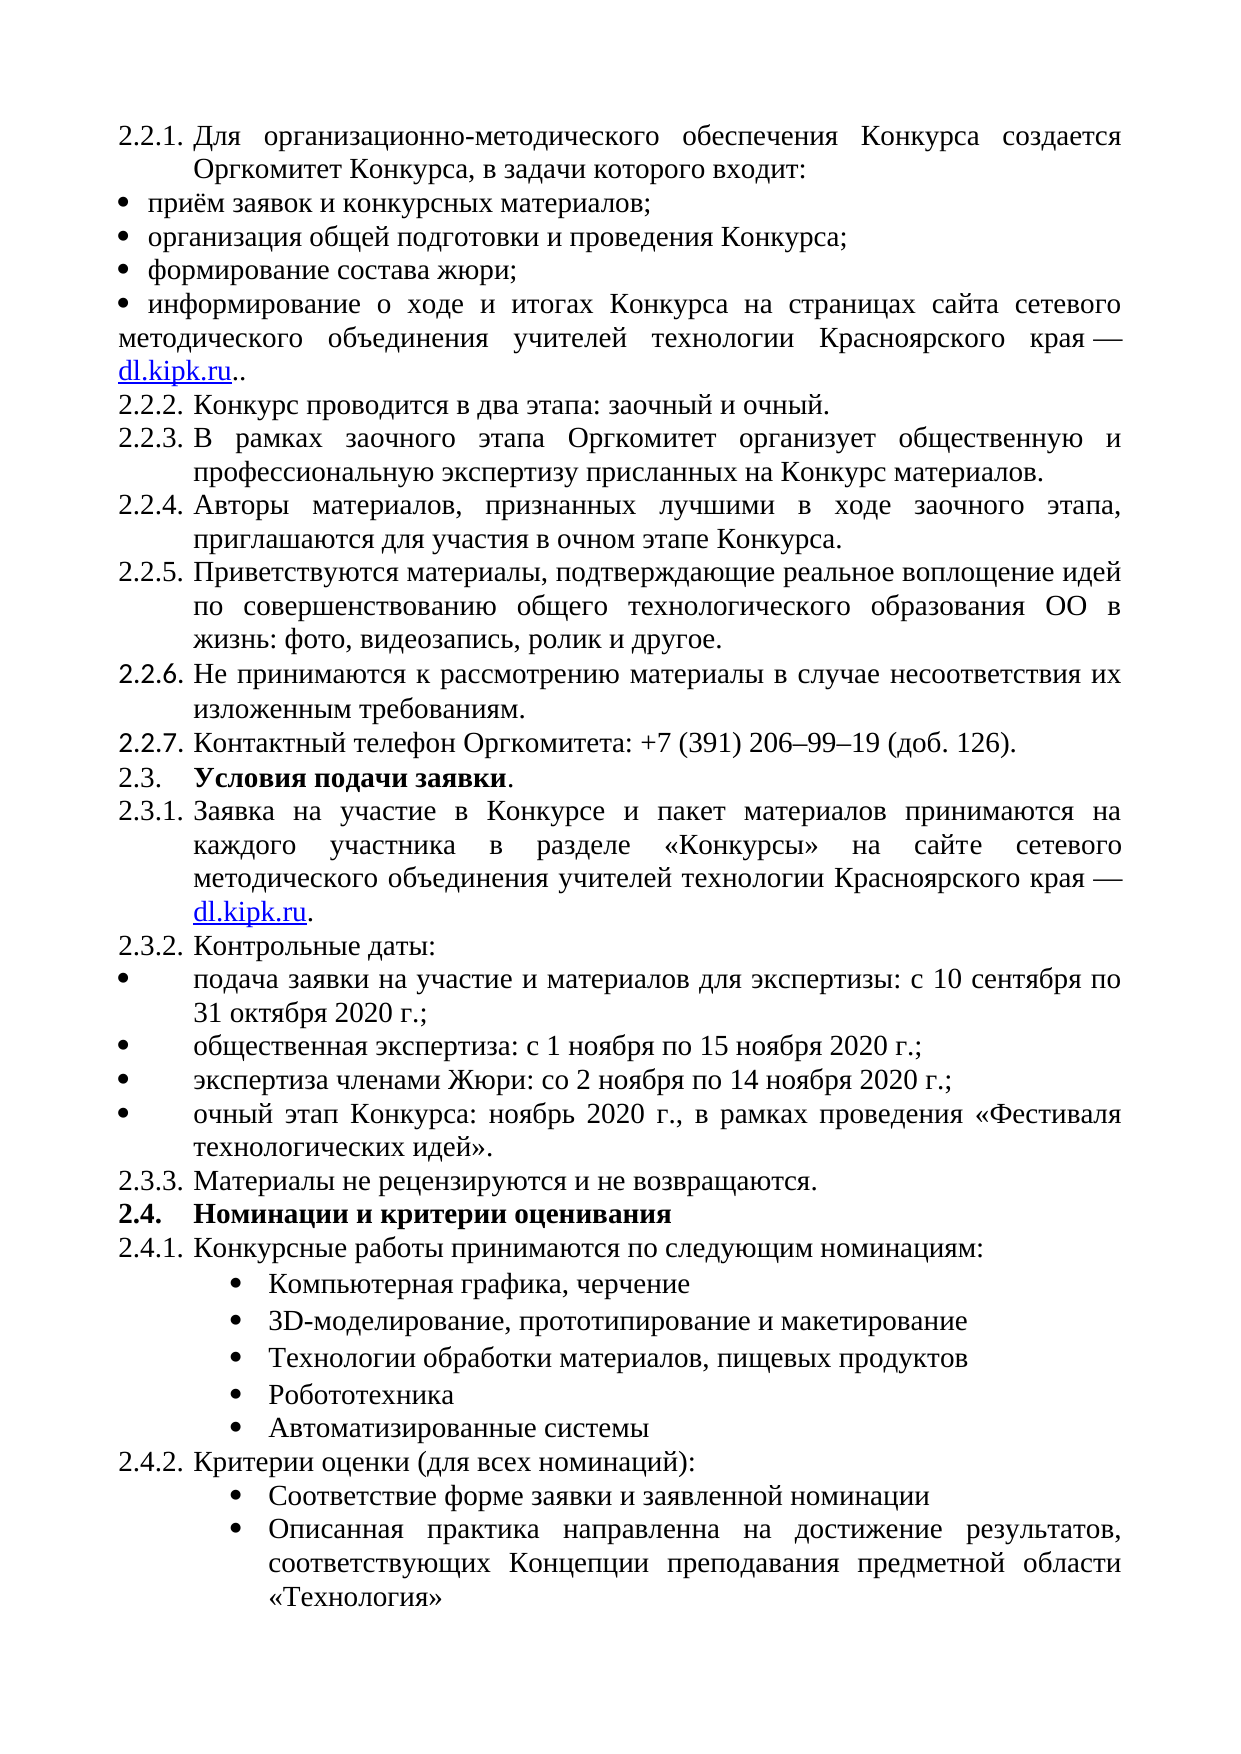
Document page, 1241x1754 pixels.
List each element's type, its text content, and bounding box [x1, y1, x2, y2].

list Номинации и критерии оценивания [118, 1196, 1122, 1230]
list Не принимаются к рассмотрению материалы в случае несоответствия их изложенным требованиям. [118, 655, 1122, 724]
list формирование состава жюри; [118, 252, 1122, 286]
list Конкурсные работы принимаются по следующим номинациям: [118, 1230, 1122, 1263]
list экспертиза членами Жюри: со 2 ноября по 14 ноября 2020 г.; [118, 1062, 1122, 1096]
list Приветствуются материалы, подтверждающие реальное воплощение идей по совершенствованию общего технологического образования ОО в жизнь: фото, видеозапись, ролик и другое. [118, 554, 1122, 655]
list Конкурс проводится в два этапа: заочный и очный. [118, 387, 1122, 420]
list Материалы не рецензируются и не возвращаются. [118, 1163, 1122, 1196]
list Контрольные даты: [118, 928, 1122, 961]
list общественная экспертиза: с 1 ноября по 15 ноября 2020 г.; [118, 1028, 1122, 1062]
list организация общей подготовки и проведения Конкурса; [118, 219, 1122, 252]
list Заявка на участие в Конкурсе и пакет материалов принимаются на каждого участника в разделе «Конкурсы» на сайтe сетевого методического объединения учителей технологии Красноярского края — dl.kipk.ru. [118, 793, 1122, 928]
list Технологии обработки материалов, пищевых продуктов [231, 1340, 1122, 1374]
list приём заявок и конкурсных материалов; [118, 185, 1122, 219]
list Для организационно-методического обеспечения Конкурса создается Оргкомитет Конкурса, в задачи которого входит: [118, 118, 1122, 185]
list информирование о ходе и итогах Конкурса на страницах сайта сетевого методического объединения учителей технологии Красноярского края — dl.kipk.ru.. [118, 286, 1122, 387]
list Соответствие форме заявки и заявленной номинации [231, 1478, 1122, 1511]
list В рамках заочного этапа Оргкомитет организует общественную и профессиональную экспертизу присланных на Конкурс материалов. [118, 420, 1122, 487]
list Автоматизированные системы [231, 1411, 1122, 1444]
list Авторы материалов, признанных лучшими в ходе заочного этапа, приглашаются для участия в очном этапе Конкурса. [118, 487, 1122, 554]
list Компьютерная графика, черчение [231, 1267, 1122, 1300]
list Условия подачи заявки. [118, 760, 1122, 793]
list 3D-моделирование, прототипирование и макетирование [231, 1303, 1122, 1337]
list Критерии оценки (для всех номинаций): [118, 1444, 1122, 1478]
list подача заявки на участие и материалов для экспертизы: с 10 сентября по 31 октября 2020 г.; [118, 961, 1122, 1028]
list Контактный телефон Оргкомитета: +7 (391) 206–99–19 (доб. 126). [118, 724, 1122, 760]
list Робототехника [231, 1377, 1122, 1411]
list очный этап Конкурса: ноябрь 2020 г., в рамках проведения «Фестиваля технологических идей». [118, 1096, 1122, 1163]
list Описанная практика направленна на достижение результатов, соответствующих Концепции преподавания предметной области «Технология» [231, 1511, 1122, 1612]
